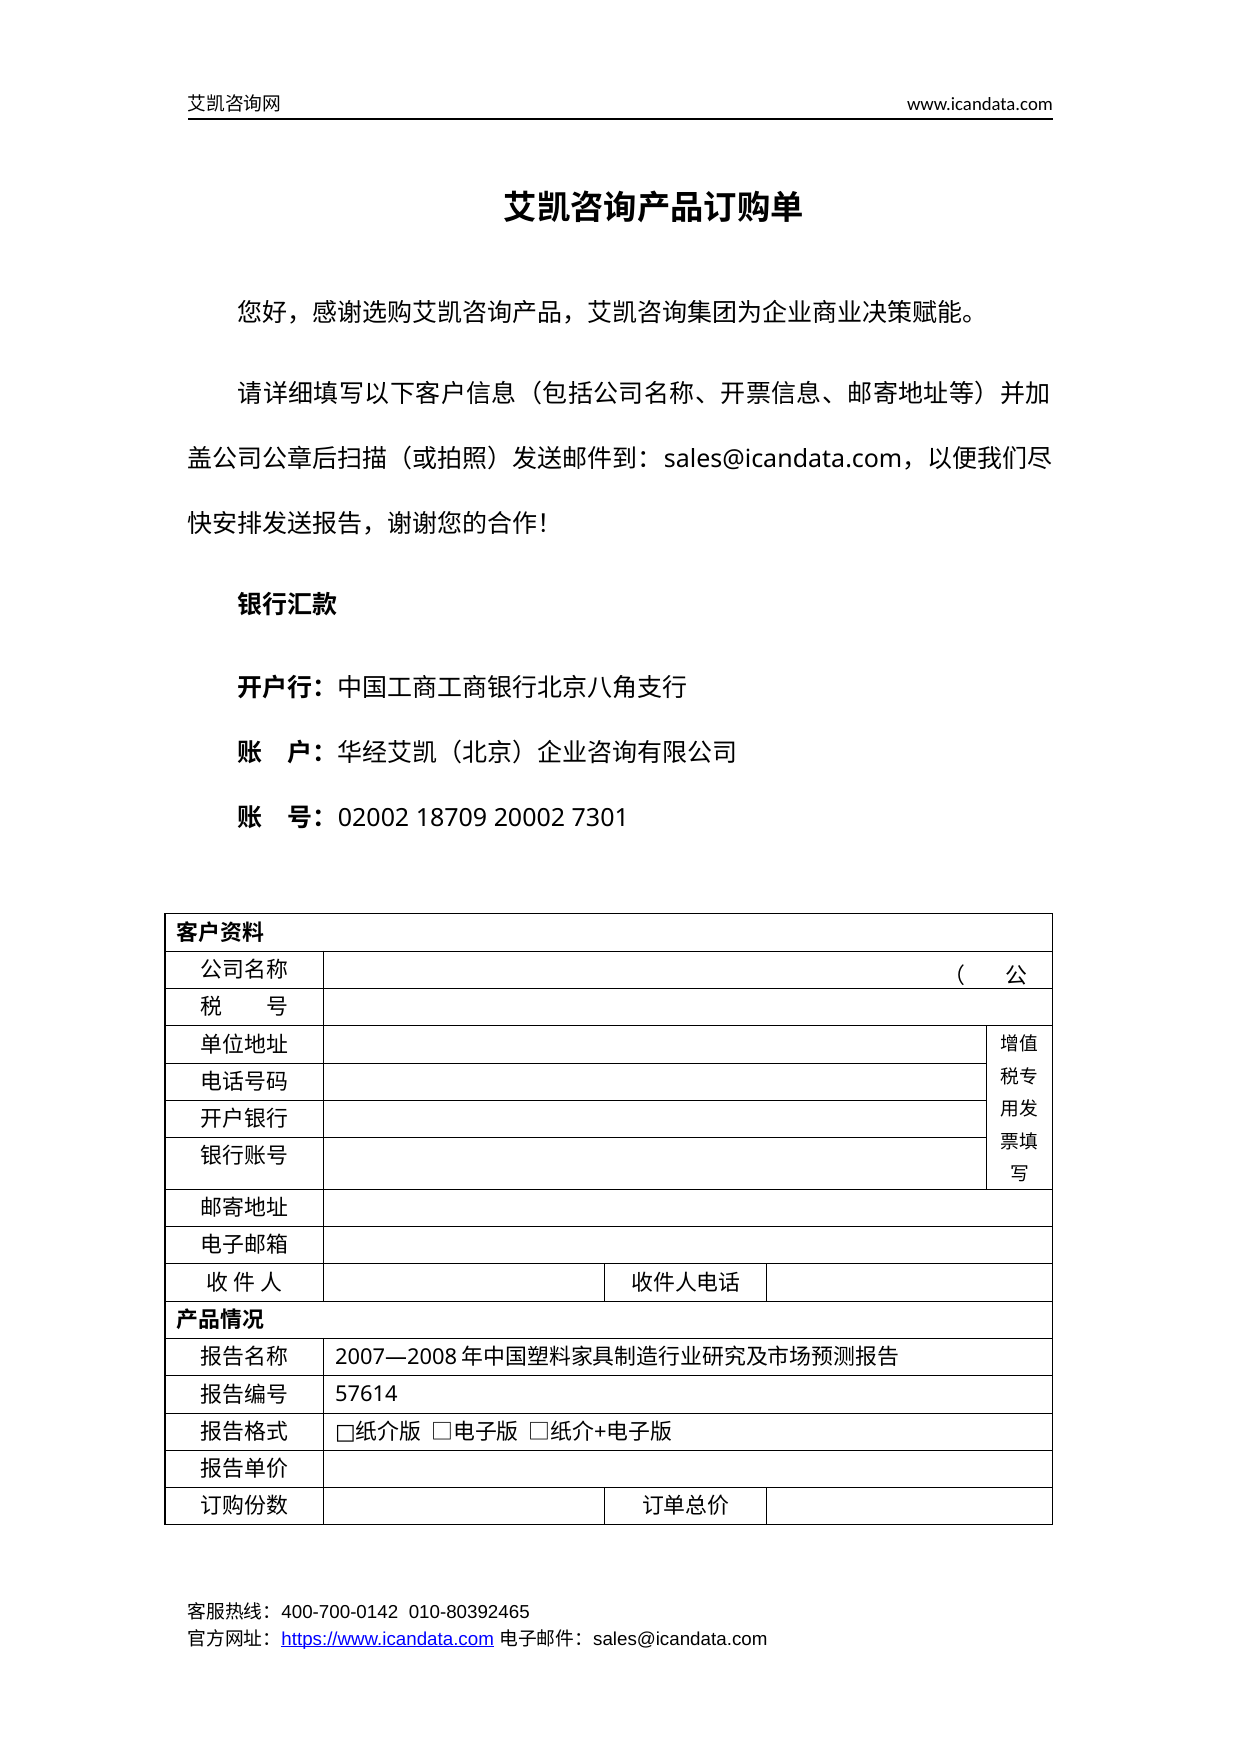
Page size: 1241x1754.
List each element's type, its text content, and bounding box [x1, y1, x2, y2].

table_cell [324, 1264, 604, 1301]
table_cell [324, 1138, 986, 1189]
table_cell 开户银行 [166, 1101, 323, 1137]
text 账 户：华经艾凯（北京）企业咨询有限公司 [187, 718, 1053, 783]
table_cell 报告编号 [166, 1376, 323, 1412]
table_cell [324, 1026, 986, 1062]
table_cell [324, 1190, 1052, 1226]
table_cell 银行账号 [166, 1138, 323, 1189]
text 艾凯咨询产品订购单 [187, 172, 1053, 237]
text 您好，感谢选购艾凯咨询产品，艾凯咨询集团为企业商业决策赋能。 [187, 278, 1053, 343]
text 请详细填写以下客户信息（包括公司名称、开票信息、邮寄地址等）并加盖公司公章后扫描（或拍照）发送邮件到：sales@icandata.com，以便我们尽快安排发送报告，谢谢您的合作！ [187, 359, 1053, 554]
table_cell [324, 952, 1052, 988]
table_cell 报告格式 [166, 1414, 323, 1450]
table_cell 收件人电话 [605, 1264, 766, 1301]
table_cell 57614 [324, 1376, 1052, 1412]
text 银行汇款 [187, 570, 1053, 635]
table_cell 单位地址 [166, 1026, 323, 1062]
text 开户行：中国工商工商银行北京八角支行 [187, 653, 1053, 718]
table_cell 电话号码 [166, 1064, 323, 1100]
table_cell 报告名称 [166, 1339, 323, 1375]
table_cell 公司名称 [166, 952, 323, 988]
table_cell 税 号 [166, 989, 323, 1025]
table_cell 邮寄地址 [166, 1190, 323, 1226]
table_cell [324, 1101, 986, 1137]
table_cell □纸介版 □电子版 □纸介+电子版 [324, 1414, 1052, 1450]
table_header 客户资料 [166, 914, 1052, 951]
table_cell [767, 1488, 1052, 1524]
table_cell 订单总价 [605, 1488, 766, 1524]
table_cell 收 件 人 [166, 1264, 323, 1301]
text 账 号：02002 18709 20002 7301 [187, 783, 1053, 848]
table_cell [324, 1227, 1052, 1263]
table_cell [324, 1064, 986, 1100]
table_cell [324, 989, 1052, 1025]
table_cell 订购份数 [166, 1488, 323, 1524]
table_cell 电子邮箱 [166, 1227, 323, 1263]
table_cell [324, 1451, 1052, 1487]
table_cell [767, 1264, 1052, 1301]
table_cell 产品情况 [166, 1302, 1052, 1338]
table_cell 报告单价 [166, 1451, 323, 1487]
table_cell 2007—2008年中国塑料家具制造行业研究及市场预测报告 [324, 1339, 1052, 1375]
table_cell [324, 1488, 604, 1524]
table_cell 增值税专用发票填写 [987, 1026, 1052, 1189]
